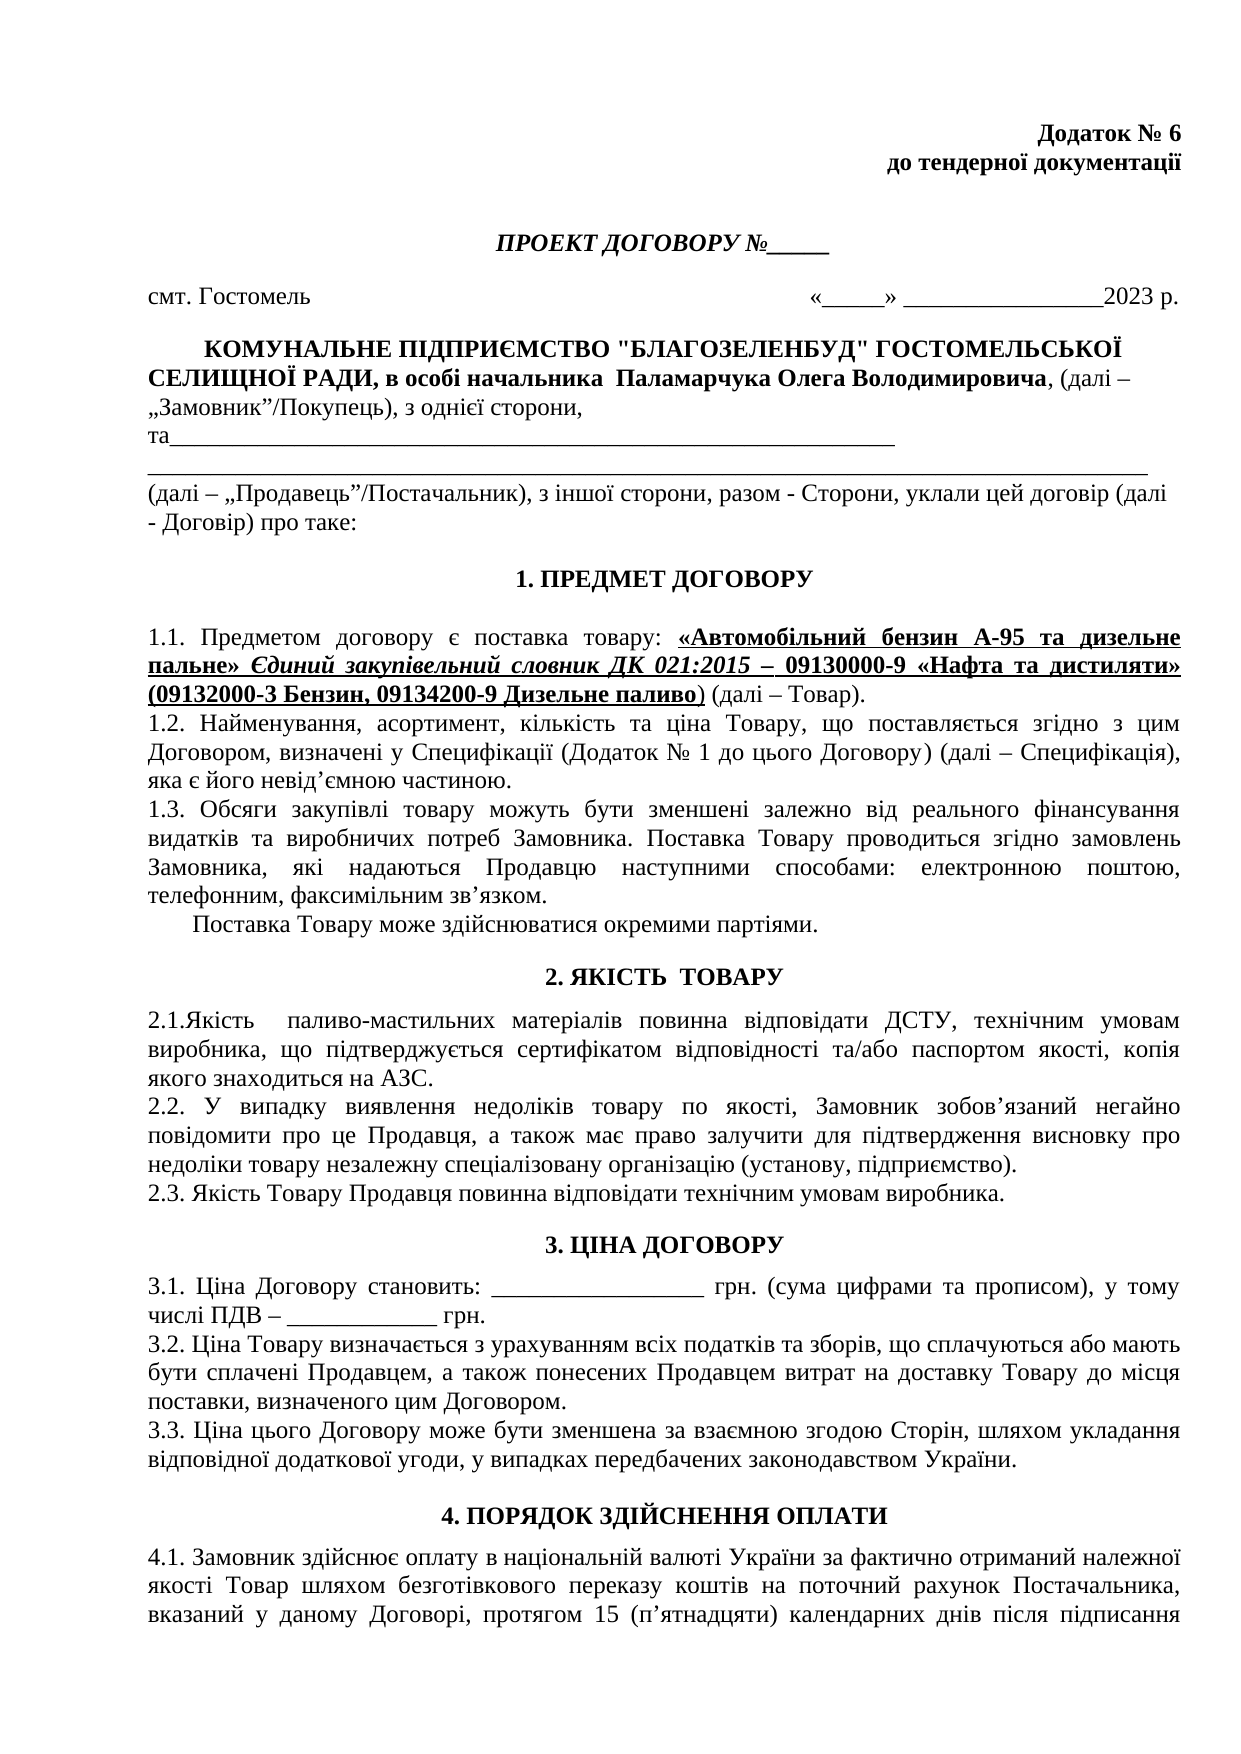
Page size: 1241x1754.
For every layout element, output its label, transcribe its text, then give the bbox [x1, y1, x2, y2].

text до тендерної документації [181, 147, 1181, 176]
text Поставка Товару може здійснюватися окремими партіями. [148, 909, 1181, 938]
text 3.3. Ціна цього Договору може бути зменшена за взаємною згодою Сторін, шляхом укладання відповідної додаткової угоди, у випадках передбачених законодавством України. [148, 1415, 1181, 1472]
text 1.1. Предметом договору є поставка товару: «Автомобільний бензин А-95 та дизельне пальне» Єдиний закупівельний словник ДК 021:2015 – 09130000-9 «Нафта та дистиляти» (09132000-3 Бензин, 09134200-9 Дизельне паливо) (далі – Товар). [148, 622, 1181, 675]
text 1.1. Предметом договору є поставка товару: «Автомобільний бензин А-95 та дизельне пальне» Єдиний закупівельний словник ДК 021:2015 – 09130000-9 «Нафта та дистиляти» (09132000-3 Бензин, 09134200-9 Дизельне паливо) (далі – Товар). [148, 676, 1181, 708]
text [148, 1542, 1181, 1628]
subtitle ПРОЕКТ ДОГОВОРУ №_____ [148, 228, 1181, 257]
text 2.3. Якість Товару Продавця повинна відповідати технічним умовам виробника. [148, 1178, 1181, 1206]
text ________________________________________________________________________________ (далі – „Продавець”/Постачальник), з іншої сторони, разом - Сторони, уклали цей договір (далі - Договір) про таке: [148, 449, 1181, 535]
text 2.1.Якість паливо-мастильних матеріалів повинна відповідати ДСТУ, технічним умовам виробника, що підтверджується сертифікатом відповідності та/або паспортом якості, копія якого знаходиться на АЗС. [148, 1005, 1181, 1091]
text смт. Гостомель «_____» ________________2023 р. [148, 281, 1181, 334]
text 3. ЦІНА ДОГОВОРУ [148, 1230, 1181, 1259]
text Додаток № 6 [181, 118, 1181, 147]
text 3.2. Ціна Товару визначається з урахуванням всіх податків та зборів, що сплачуються або мають бути сплачені Продавцем, а також понесених Продавцем витрат на доставку Товару до місця поставки, визначеного цим Договором. [148, 1329, 1181, 1415]
text 1.2. Найменування, асортимент, кількість та ціна Товару, що поставляється згідно з цим Договором, визначені у Специфікації (Додаток № 1 до цього Договору) (далі – Специфікація), яка є його невід’ємною частиною. [148, 708, 1181, 794]
text КОМУНАЛЬНЕ ПІДПРИЄМСТВО "БЛАГОЗЕЛЕНБУД" ГОСТОМЕЛЬСЬКОЇ СЕЛИЩНОЇ РАДИ, в особі начальника Паламарчука Олега Володимировича, (далі – „Замовник”/Покупець), з однієї сторони, та__________________________________________________________ [148, 334, 1181, 449]
text 1.3. Обсяги закупівлі товару можуть бути зменшені залежно від реального фінансування видатків та виробничих потреб Замовника. Поставка Товару проводиться згідно замовлень Замовника, які надаються Продавцю наступними способами: електронною поштою, телефонним, факсимільним зв’язком. [148, 794, 1181, 909]
text 2. ЯКІСТЬ ТОВАРУ [148, 962, 1181, 991]
text 1. ПРЕДМЕТ ДОГОВОРУ [148, 564, 1181, 593]
text 3.1. Ціна Договору становить: _________________ грн. (сума цифрами та прописом), у тому числі ПДВ – ____________ грн. [148, 1271, 1181, 1329]
text 4. ПОРЯДОК ЗДІЙСНЕННЯ ОПЛАТИ [148, 1501, 1181, 1530]
text 2.2. У випадку виявлення недоліків товару по якості, Замовник зобов’язаний негайно повідомити про це Продавця, а також має право залучити для підтвердження висновку про недоліки товару незалежну спеціалізовану організацію (установу, підприємство). [148, 1091, 1181, 1178]
